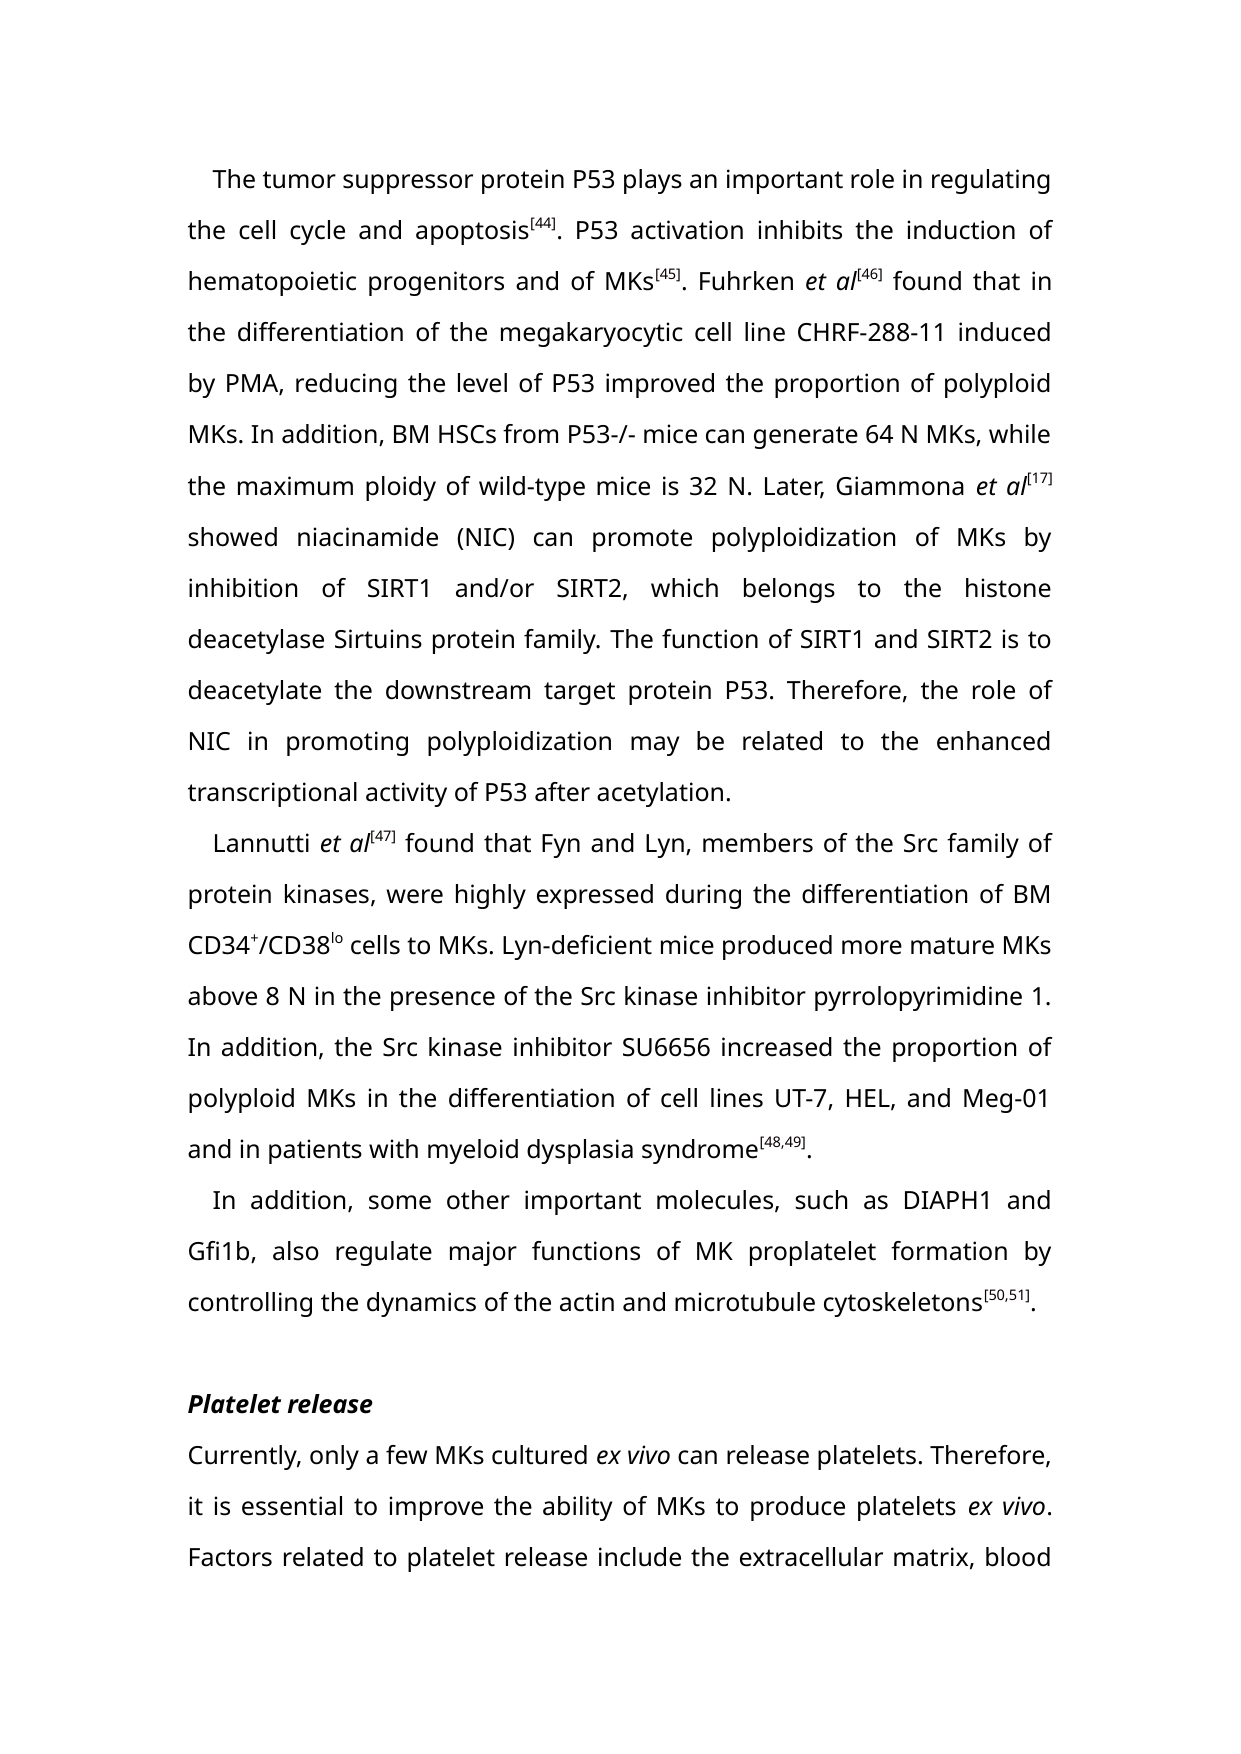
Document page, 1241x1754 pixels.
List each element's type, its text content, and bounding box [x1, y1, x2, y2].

text Lannutti et al[47] found that Fyn and Lyn, members of the Src family of protein kinases, were highly expressed during the differentiation of BM CD34+/CD38lo cells to MKs. Lyn-deficient mice produced more mature MKs above 8 N in the presence of the Src kinase inhibitor pyrrolopyrimidine 1. In addition, the Src kinase inhibitor SU6656 increased the proportion of polyploid MKs in the differentiation of cell lines UT-7, HEL, and Meg-01 and in patients with myeloid dysplasia syndrome[48,49]. [187, 826, 1053, 1166]
text Platelet release [187, 1387, 1053, 1421]
text The tumor suppressor protein P53 plays an important role in regulating the cell cycle and apoptosis[44]. P53 activation inhibits the induction of hematopoietic progenitors and of MKs[45]. Fuhrken et al[46] found that in the differentiation of the megakaryocytic cell line CHRF-288-11 induced by PMA, reducing the level of P53 improved the proportion of polyploid MKs. In addition, BM HSCs from P53-/- mice can generate 64 N MKs, while the maximum ploidy of wild-type mice is 32 N. Later, Giammona et al[17] showed niacinamide (NIC) can promote polyploidization of MKs by inhibition of SIRT1 and/or SIRT2, which belongs to the histone deacetylase Sirtuins protein family. The function of SIRT1 and SIRT2 is to deacetylate the downstream target protein P53. Therefore, the role of NIC in promoting polyploidization may be related to the enhanced transcriptional activity of P53 after acetylation. [187, 162, 1053, 808]
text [187, 1438, 1053, 1574]
text In addition, some other important molecules, such as DIAPH1 and Gfi1b, also regulate major functions of MK proplatelet formation by controlling the dynamics of the actin and microtubule cytoskeletons[50,51]. [187, 1183, 1053, 1319]
